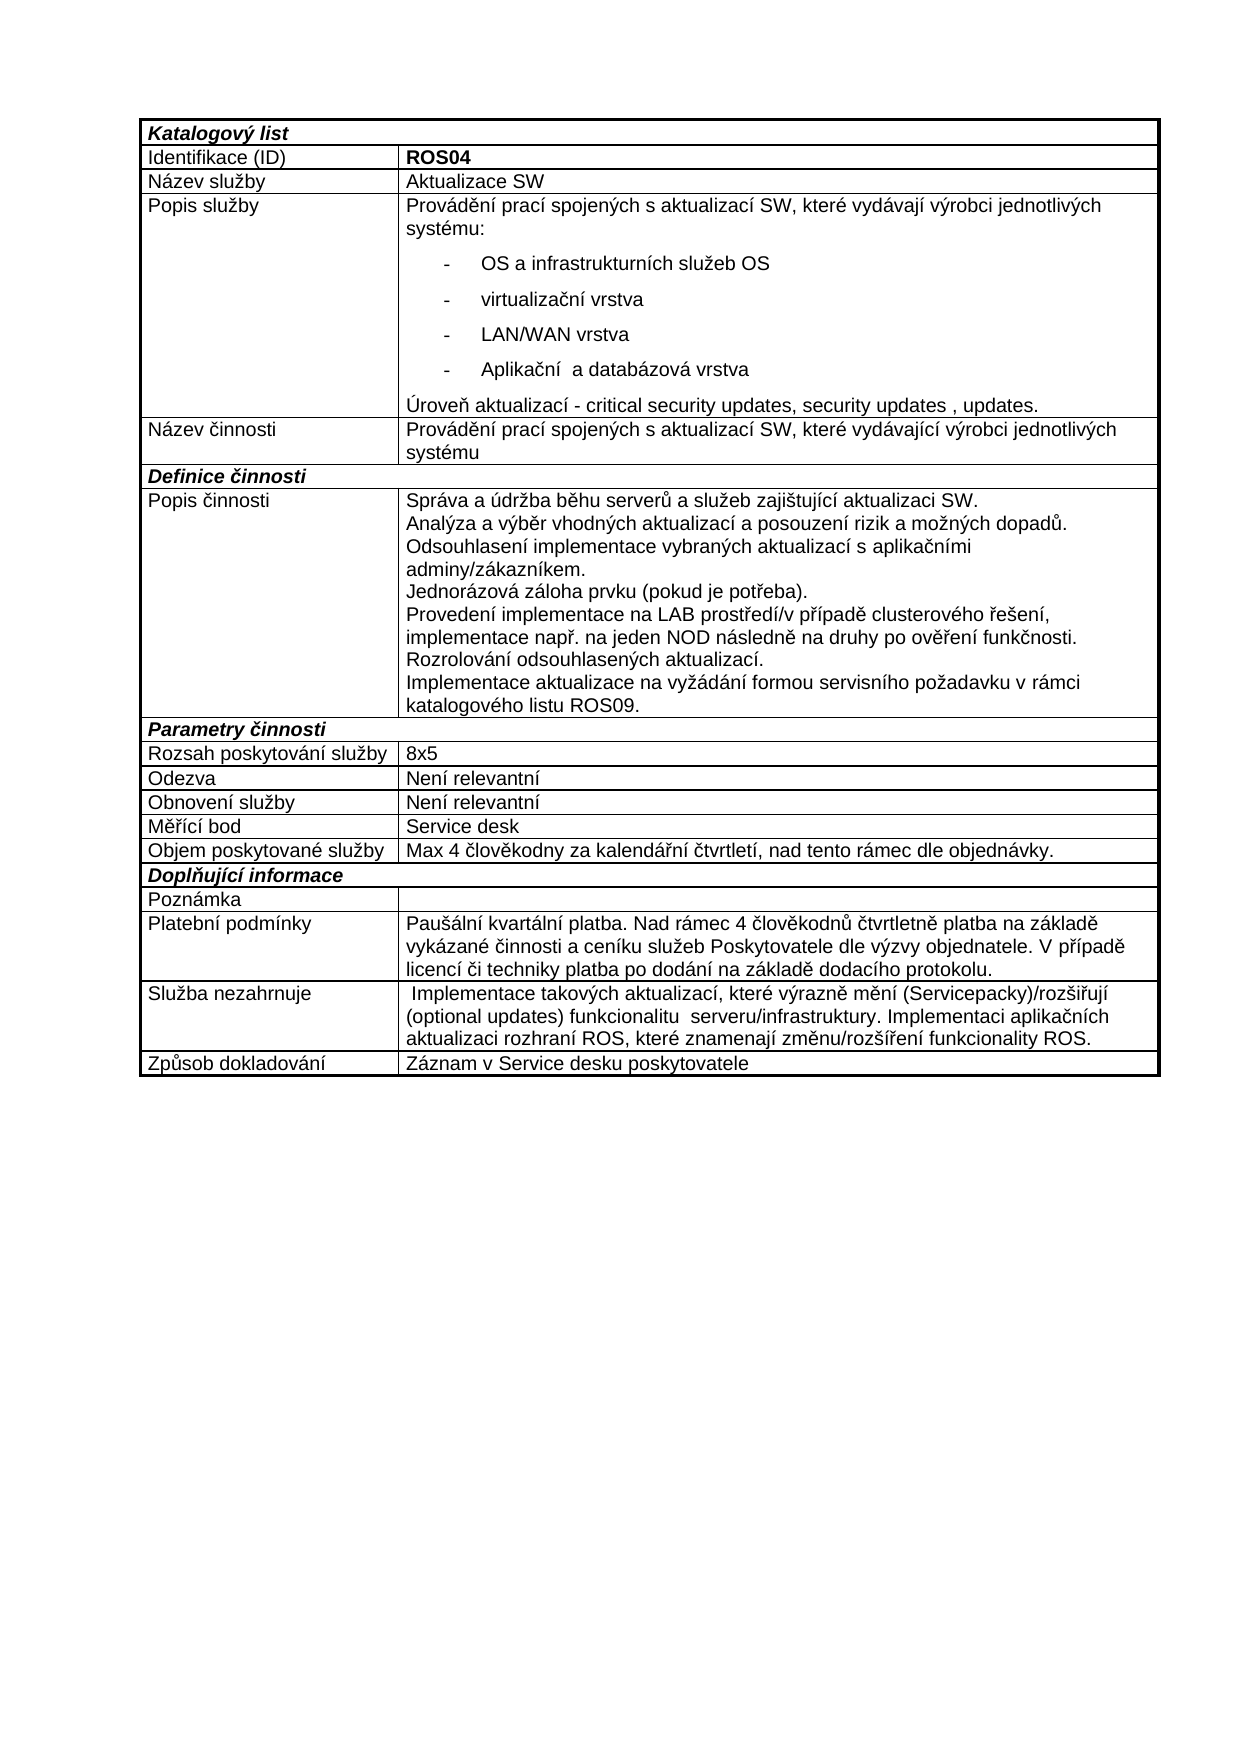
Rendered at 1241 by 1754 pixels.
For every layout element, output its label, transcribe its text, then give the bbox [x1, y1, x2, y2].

table_cell Služba nezahrnuje [142, 982, 398, 1050]
table_cell Správa a údržba běhu serverů a služeb zajištující aktualizaci SW. Analýza a výběr vhodných aktualizací a posouzení rizik a možných dopadů. Odsouhlasení implementace vybraných aktualizací s aplikačními adminy/zákazníkem. Jednorázová záloha prvku (pokud je potřeba). Provedení implementace na LAB prostředí/v případě clusterového řešení, implementace např. na jeden NOD následně na druhy po ověření funkčnosti. Rozrolování odsouhlasených aktualizací. Implementace aktualizace na vyžádání formou servisního požadavku v rámci katalogového listu ROS09. [399, 489, 1157, 716]
table_cell Způsob dokladování [142, 1052, 398, 1074]
table_cell Název činnosti [142, 418, 398, 463]
table_cell Popis služby [142, 194, 398, 416]
table_cell ROS04 [399, 146, 1157, 168]
table_cell Není relevantní [399, 791, 1157, 813]
table_cell Poznámka [142, 888, 398, 911]
table_cell Není relevantní [399, 767, 1157, 789]
table_cell Provádění prací spojených s aktualizací SW, které vydávají výrobci jednotlivých systému: OS a infrastrukturních služeb OS virtualizační vrstva LAN/WAN vrstva Aplikační a databázová vrstva Úroveň aktualizací - critical security updates, security updates , updates. [399, 194, 1157, 416]
table_cell Paušální kvartální platba. Nad rámec 4 člověkodnů čtvrtletně platba na základě vykázané činnosti a ceníku služeb Poskytovatele dle výzvy objednatele. V případě licencí či techniky platba po dodání na základě dodacího protokolu. [399, 912, 1157, 980]
table_cell Definice činnosti [142, 465, 1157, 488]
table_cell Odezva [142, 767, 398, 789]
table_cell Implementace takových aktualizací, které výrazně mění (Servicepacky)/rozšiřují (optional updates) funkcionalitu serveru/infrastruktury. Implementaci aplikačních aktualizaci rozhraní ROS, které znamenají změnu/rozšíření funkcionality ROS. [399, 982, 1157, 1050]
table_cell Identifikace (ID) [142, 146, 398, 168]
table_header Katalogový list [142, 121, 1157, 144]
table_cell Platební podmínky [142, 912, 398, 980]
table_cell Parametry činnosti [142, 718, 1157, 741]
table_cell Záznam v Service desku poskytovatele [399, 1052, 1157, 1074]
table_cell Rozsah poskytování služby [142, 742, 398, 765]
table_cell Doplňující informace [142, 864, 1157, 886]
table_cell Service desk [399, 815, 1157, 838]
table_cell Provádění prací spojených s aktualizací SW, které vydávající výrobci jednotlivých systému [399, 418, 1157, 463]
table_cell Popis činnosti [142, 489, 398, 716]
table_cell Max 4 člověkodny za kalendářní čtvrtletí, nad tento rámec dle objednávky. [399, 839, 1157, 862]
table_cell Měřící bod [142, 815, 398, 838]
table_cell Objem poskytované služby [142, 839, 398, 862]
table_cell [399, 888, 1157, 911]
table_cell Název služby [142, 170, 398, 193]
table_cell Aktualizace SW [399, 170, 1157, 193]
table_cell Obnovení služby [142, 791, 398, 813]
table_cell 8x5 [399, 742, 1157, 765]
